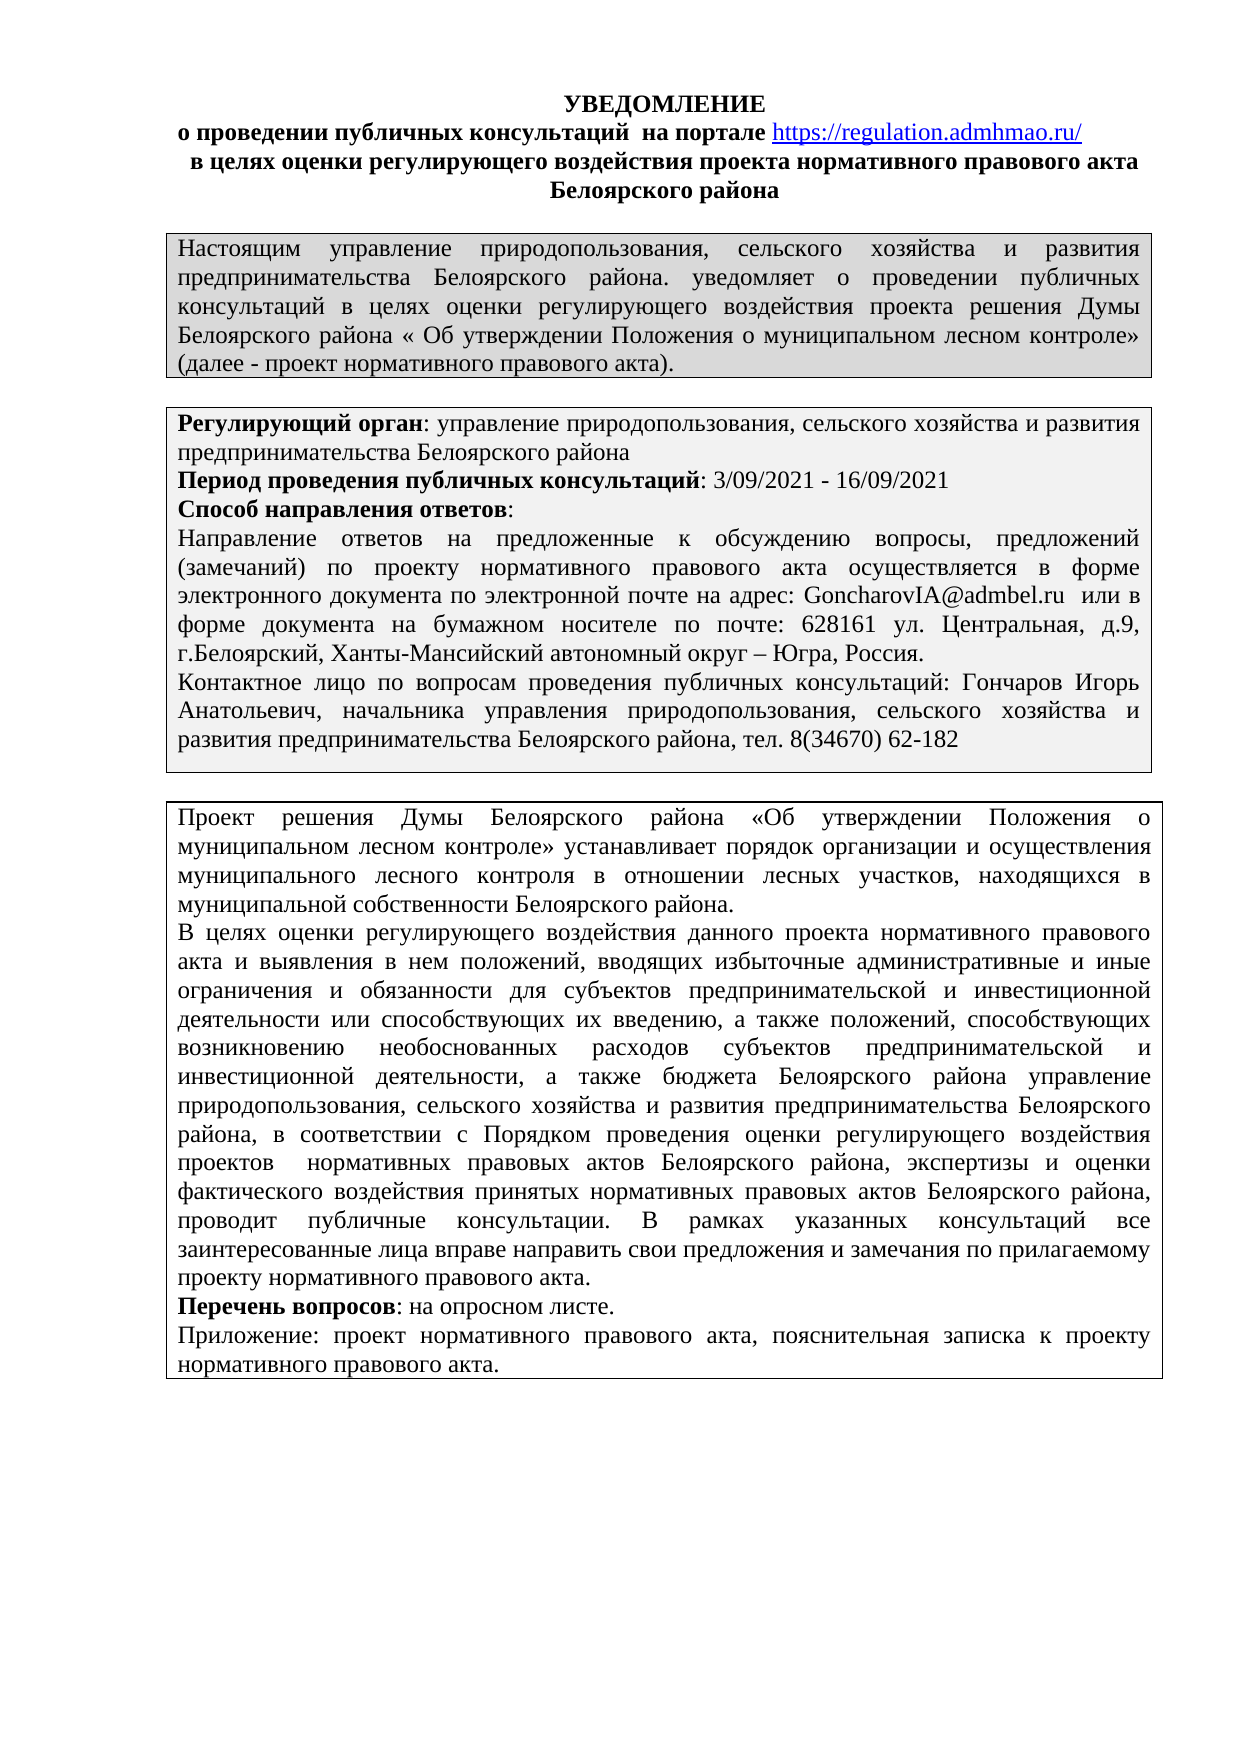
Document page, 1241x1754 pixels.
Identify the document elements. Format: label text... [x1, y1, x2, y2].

text в целях оценки регулирующего воздействия проекта нормативного правового акта Белоярского района [177, 146, 1152, 204]
text УВЕДОМЛЕНИЕ [177, 89, 1152, 117]
table_header Проект решения Думы Белоярского района «Об утверждении Положения о муниципальном лесном контроле» устанавливает порядок организации и осуществления муниципального лесного контроля в отношении лесных участков, находящихся в муниципальной собственности Белоярского района. В целях оценки регулирующего воздействия данного проекта нормативного правового акта и выявления в нем положений, вводящих избыточные административные и иные ограничения и обязанности для субъектов предпринимательской и инвестиционной деятельности или способствующих их введению, а также положений, способствующих возникновению необоснованных расходов субъектов предпринимательской и инвестиционной деятельности, а также бюджета Белоярского района управление природопользования, сельского хозяйства и развития предпринимательства Белоярского района, в соответствии с Порядком проведения оценки регулирующего воздействия проектов нормативных правовых актов Белоярского района, экспертизы и оценки фактического воздействия принятых нормативных правовых актов Белоярского района, проводит публичные консультации. В рамках указанных консультаций все заинтересованные лица вправе направить свои предложения и замечания по прилагаемому проекту нормативного правового акта. Перечень вопросов: на опросном листе. Приложение: проект нормативного правового акта, пояснительная записка к проекту нормативного правового акта. [167, 803, 1162, 1377]
table_header Настоящим управление природопользования, сельского хозяйства и развития предпринимательства Белоярского района. уведомляет о проведении публичных консультаций в целях оценки регулирующего воздействия проекта решения Думы Белоярского района « Об утверждении Положения о муниципальном лесном контроле» (далее - проект нормативного правового акта). [167, 234, 1151, 377]
text о проведении публичных консультаций на портале https://regulation.admhmao.ru/ [177, 117, 1152, 146]
table_header Регулирующий орган: управление природопользования, сельского хозяйства и развития предпринимательства Белоярского района Период проведения публичных консультаций: 3/09/2021 - 16/09/2021 Способ направления ответов: Направление ответов на предложенные к обсуждению вопросы, предложений (замечаний) по проекту нормативного правового акта осуществляется в форме электронного документа по электронной почте на адрес: GoncharovIA@admbel.ru или в форме документа на бумажном носителе по почте: 628161 ул. Центральная, д.9, г.Белоярский, Ханты-Мансийский автономный округ – Югра, Россия. Контактное лицо по вопросам проведения публичных консультаций: Гончаров Игорь Анатольевич, начальника управления природопользования, сельского хозяйства и развития предпринимательства Белоярского района, тел. 8(34670) 62-182 [167, 408, 1151, 772]
